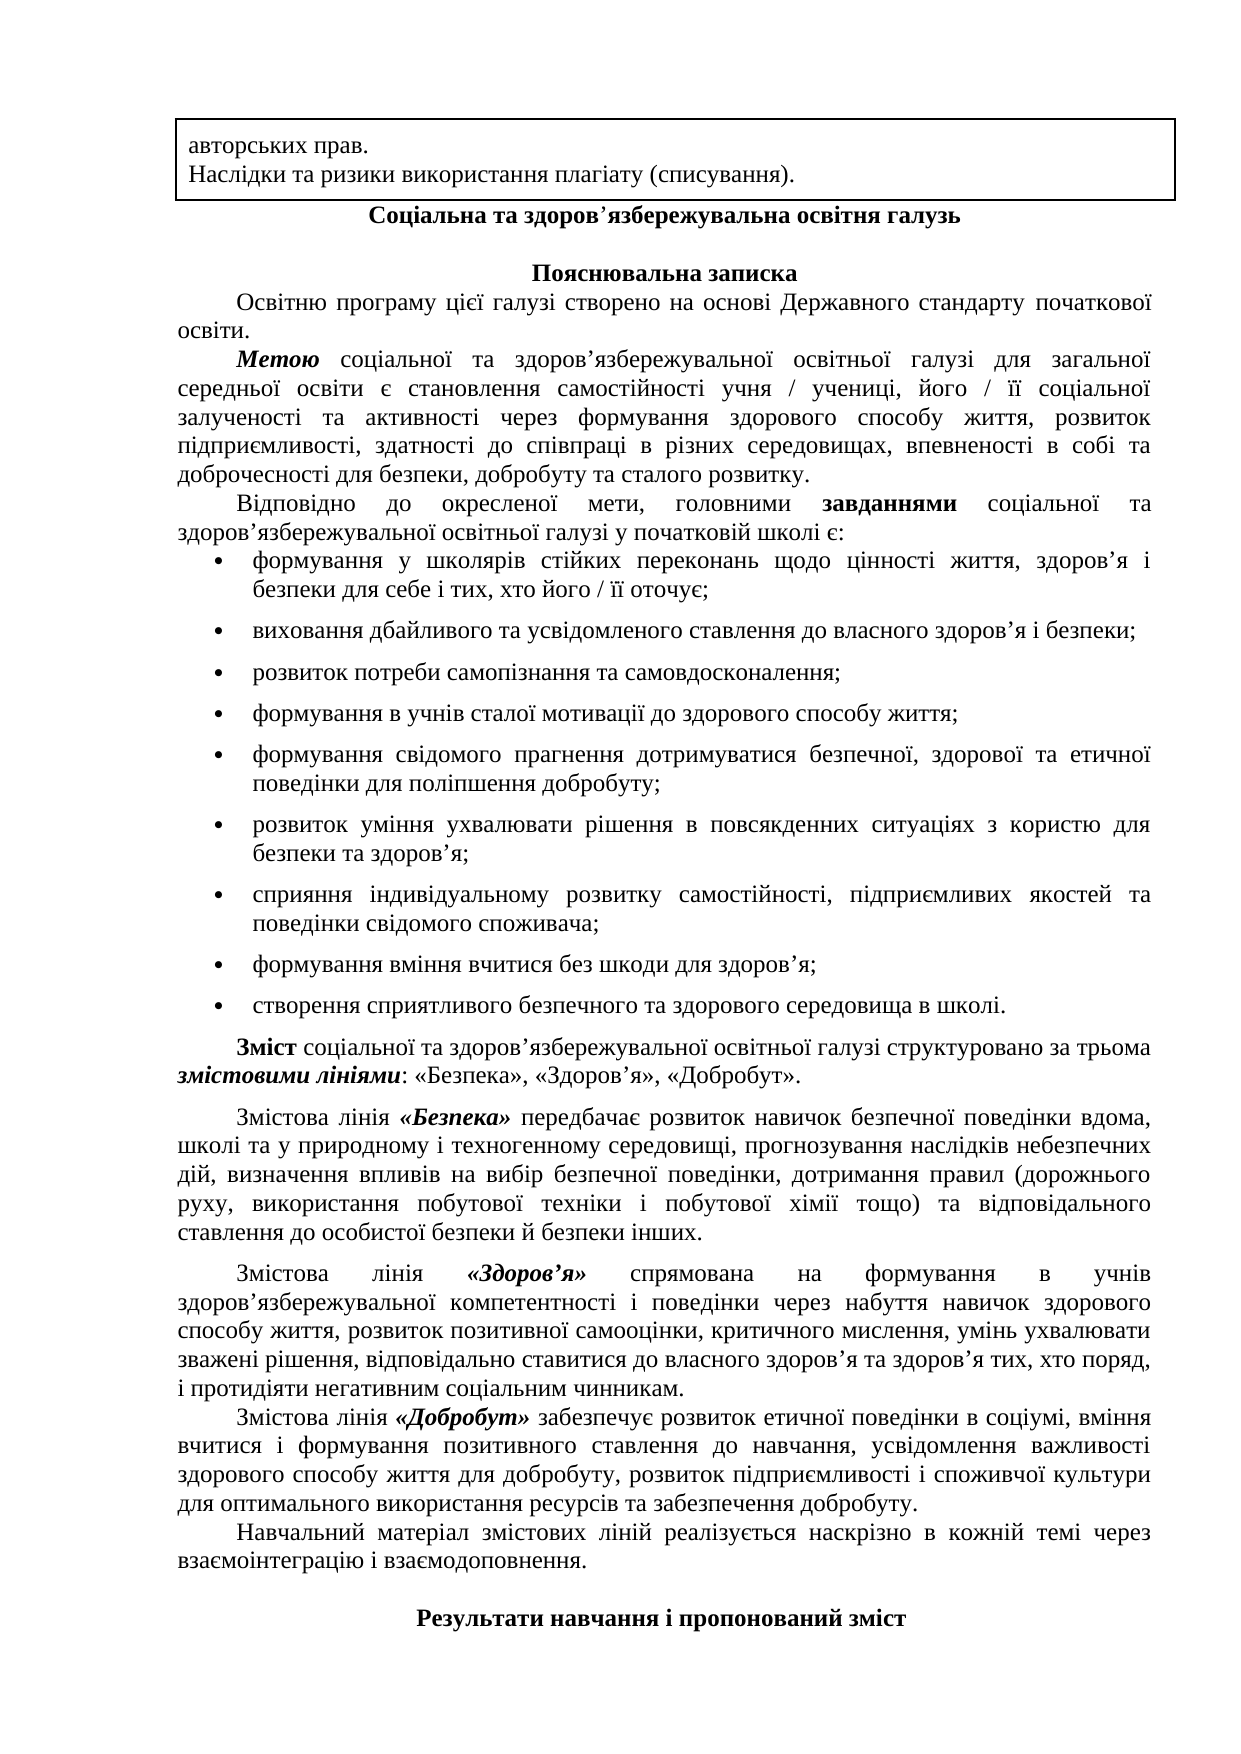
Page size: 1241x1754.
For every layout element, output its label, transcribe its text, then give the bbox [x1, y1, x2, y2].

text Відповідно до окресленої мети, головними завданнями соціальної та здоров’язбережувальної освітньої галузі у початковій школі є: [838, 488, 1152, 546]
list розвиток потреби самопізнання та самовдосконалення; [215, 657, 1152, 686]
text Соціальна та здоров’язбережувальна освітня галузь [177, 201, 1152, 229]
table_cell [177, 120, 1174, 198]
text Пояснювальна записка [177, 258, 1152, 287]
list розвиток уміння ухвалювати рішення в повсякденних ситуаціях з користю для безпеки та здоров’я; [215, 809, 1152, 867]
text Зміст соціальної та здоров’язбережувальної освітньої галузі структуровано за трьома змістовими лініями: «Безпека», «Здоров’я», «Добробут». [177, 1032, 1152, 1089]
text Навчальний матеріал змістових ліній реалізується наскрізно в кожній темі через взаємоінтеграцію і взаємодоповнення. [177, 1517, 1152, 1574]
list сприяння індивідуальному розвитку самостійності, підприємливих якостей та поведінки свідомого споживача; [215, 879, 1152, 937]
text Змістова лінія «Здоров’я» спрямована на формування в учнів здоров’язбережувальної компетентності і поведінки через набуття навичок здорового способу життя, розвиток позитивної самооцінки, критичного мислення, умінь ухвалювати зважені рішення, відповідально ставитися до власного здоров’я та здоров’я тих, хто поряд, і протидіяти негативним соціальним чинникам. [177, 1258, 1152, 1402]
list створення сприятливого безпечного та здорового середовища в школі. [215, 991, 1152, 1019]
list виховання дбайливого та усвідомленого ставлення до власного здоров’я і безпеки; [215, 616, 1152, 644]
text Змістова лінія «Безпека» передбачає розвиток навичок безпечної поведінки вдома, школі та у природному і техногенному середовищі, прогнозування наслідків небезпечних дій, визначення впливів на вибір безпечної поведінки, дотримання правил (дорожнього руху, використання побутової техніки і побутової хімії тощо) та відповідального ставлення до особистої безпеки й безпеки інших. [177, 1102, 1152, 1246]
text Метою соціальної та здоров’язбережувальної освітньої галузі для загальної середньої освіти є становлення самостійності учня / учениці, його / її соціальної залученості та активності через формування здорового способу життя, розвиток підприємливості, здатності до співпраці в різних середовищах, впевненості в собі та доброчесності для безпеки, добробуту та сталого розвитку. [177, 344, 1152, 488]
text Відповідно до окресленої мети, головними завданнями соціальної та здоров’язбережувальної освітньої галузі у початковій школі є: [177, 488, 609, 546]
text Змістова лінія «Добробут» забезпечує розвиток етичної поведінки в соціумі, вміння вчитися і формування позитивного ставлення до навчання, усвідомлення важливості здорового способу життя для добробуту, розвиток підприємливості і споживчої культури для оптимального використання ресурсів та забезпечення добробуту. [177, 1402, 1152, 1517]
list формування свідомого прагнення дотримуватися безпечної, здорової та етичної поведінки для поліпшення добробуту; [215, 739, 1152, 797]
text Результати навчання і пропонований зміст [177, 1603, 1152, 1632]
list формування в учнів сталої мотивації до здорового способу життя; [215, 698, 1152, 727]
list формування вміння вчитися без шкоди для здоров’я; [215, 949, 1152, 978]
text Освітню програму цієї галузі створено на основі Державного стандарту початкової освіти. [177, 287, 1152, 344]
list формування у школярів стійких переконань щодо цінності життя, здоров’я і безпеки для себе і тих, хто його / її оточує; [215, 546, 1152, 603]
